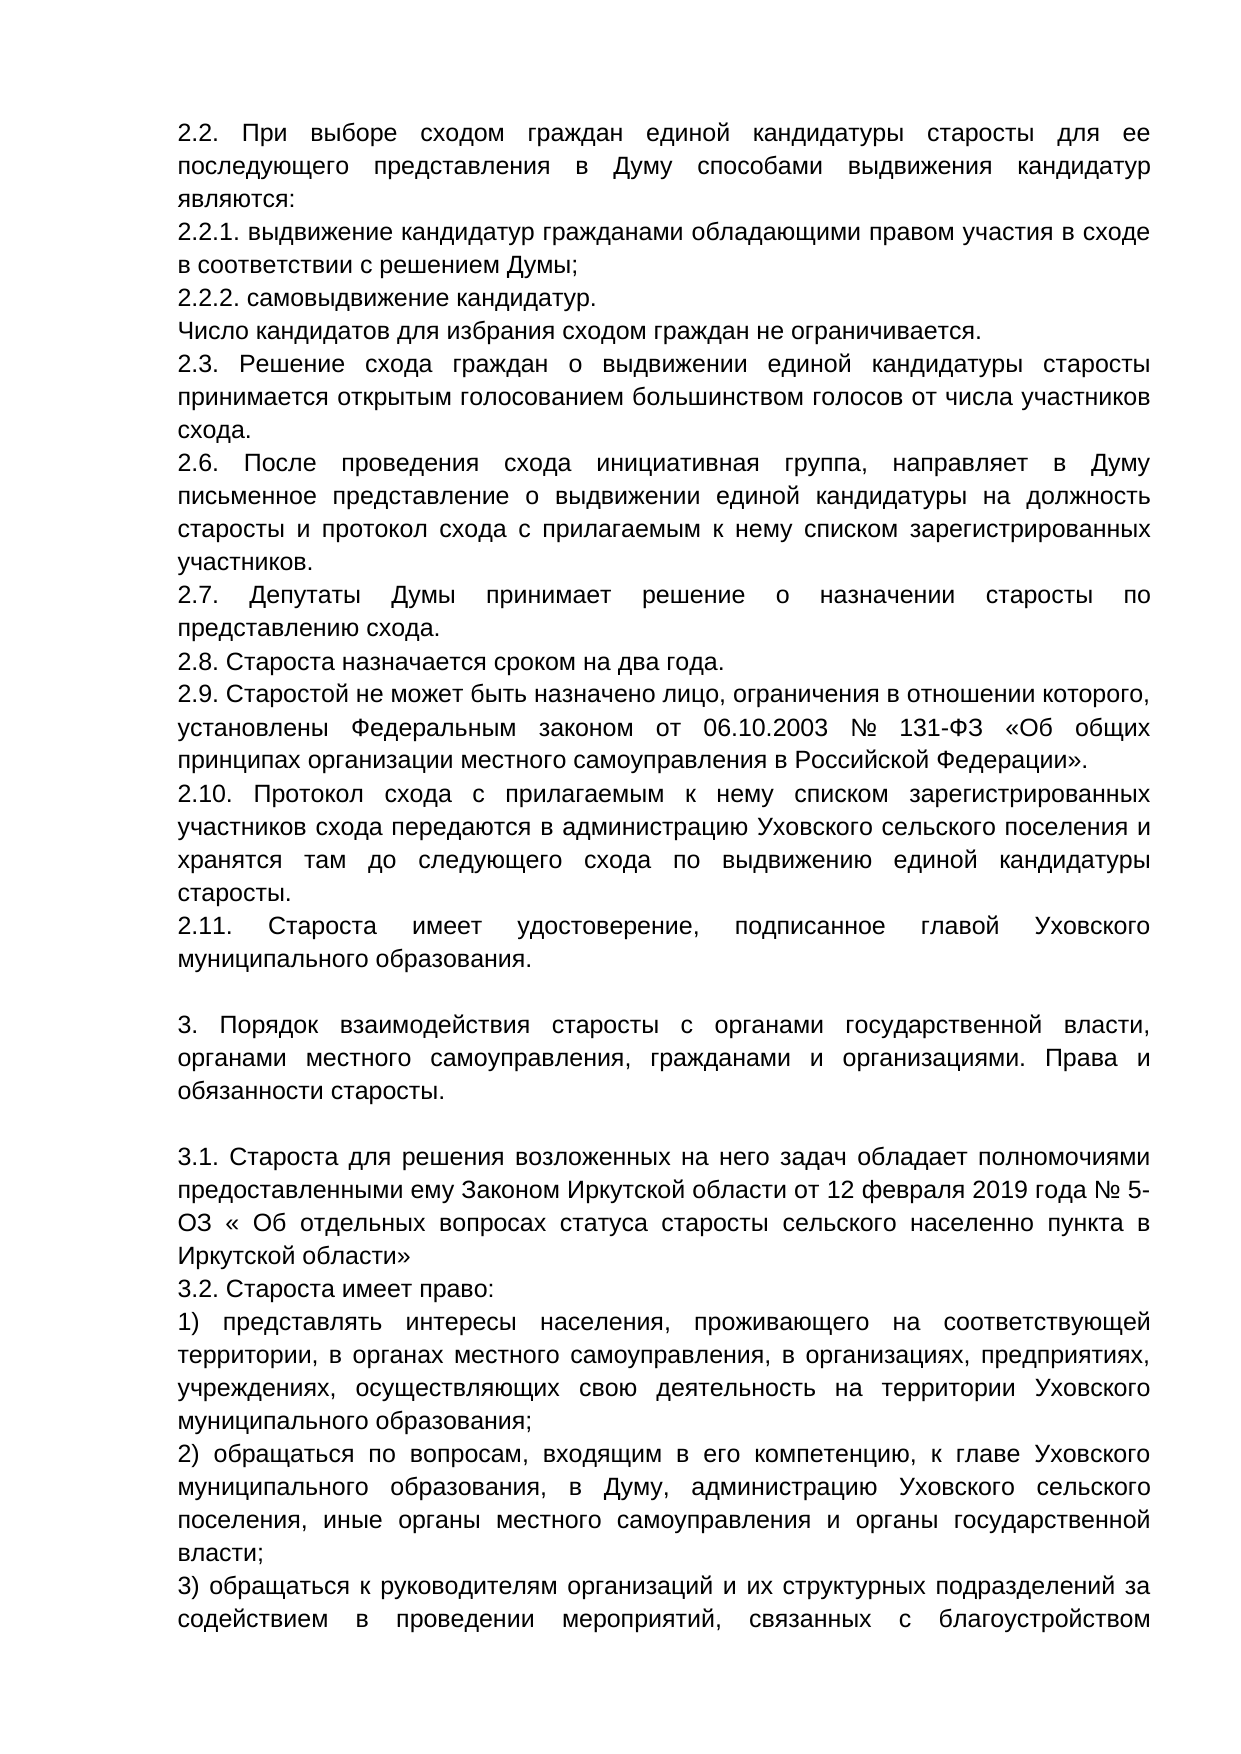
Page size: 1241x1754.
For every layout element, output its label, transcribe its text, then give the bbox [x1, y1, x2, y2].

text 2.9. Старостой не может быть назначено лицо, ограничения в отношении которого, установлены Федеральным законом от 06.10.2003 № 131-ФЗ «Об общих принципах организации местного самоуправления в Российской Федерации». [177, 679, 1152, 774]
text Число кандидатов для избрания сходом граждан не ограничивается. [177, 316, 1152, 345]
text 3. Порядок взаимодействия старосты с органами государственной власти, органами местного самоуправления, гражданами и организациями. Права и обязанности старосты. [177, 977, 1152, 1104]
text 3.2. Староста имеет право: [177, 1274, 1152, 1303]
text 2.7. Депутаты Думы принимает решение о назначении старосты по представлению схода. [177, 580, 1152, 642]
text 2) обращаться по вопросам, входящим в его компетенцию, к главе Уховского муниципального образования, в Думу, администрацию Уховского сельского поселения, иные органы местного самоуправления и органы государственной власти; [177, 1439, 1152, 1567]
text 2.11. Староста имеет удостоверение, подписанное главой Уховского муниципального образования. [177, 911, 1152, 972]
text 2.2.1. выдвижение кандидатур гражданами обладающими правом участия в сходе в соответствии с решением Думы; [177, 217, 1152, 279]
text 2.2. При выборе сходом граждан единой кандидатуры старосты для ее последующего представления в Думу способами выдвижения кандидатур являются: [177, 118, 1152, 213]
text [177, 1571, 1152, 1633]
text 2.10. Протокол схода с прилагаемым к нему списком зарегистрированных участников схода передаются в администрацию Уховского сельского поселения и хранятся там до следующего схода по выдвижению единой кандидатуры старосты. [177, 778, 1152, 906]
text 2.3. Решение схода граждан о выдвижении единой кандидатуры старосты принимается открытым голосованием большинством голосов от числа участников схода. [177, 349, 1152, 444]
text 2.6. После проведения схода инициативная группа, направляет в Думу письменное представление о выдвижении единой кандидатуры на должность старосты и протокол схода с прилагаемым к нему списком зарегистрированных участников. [177, 448, 1152, 576]
text 2.8. Староста назначается сроком на два года. [177, 646, 1152, 675]
text 1) представлять интересы населения, проживающего на соответствующей территории, в органах местного самоуправления, в организациях, предприятиях, учреждениях, осуществляющих свою деятельность на территории Уховского муниципального образования; [177, 1307, 1152, 1435]
text 2.2.2. самовыдвижение кандидатур. [177, 283, 1152, 312]
text 3.1. Староста для решения возложенных на него задач обладает полномочиями предоставленными ему Законом Иркутской области от 12 февраля 2019 года № 5-ОЗ « Об отдельных вопросах статуса старосты сельского населенно пункта в Иркутской области» [177, 1109, 1152, 1269]
